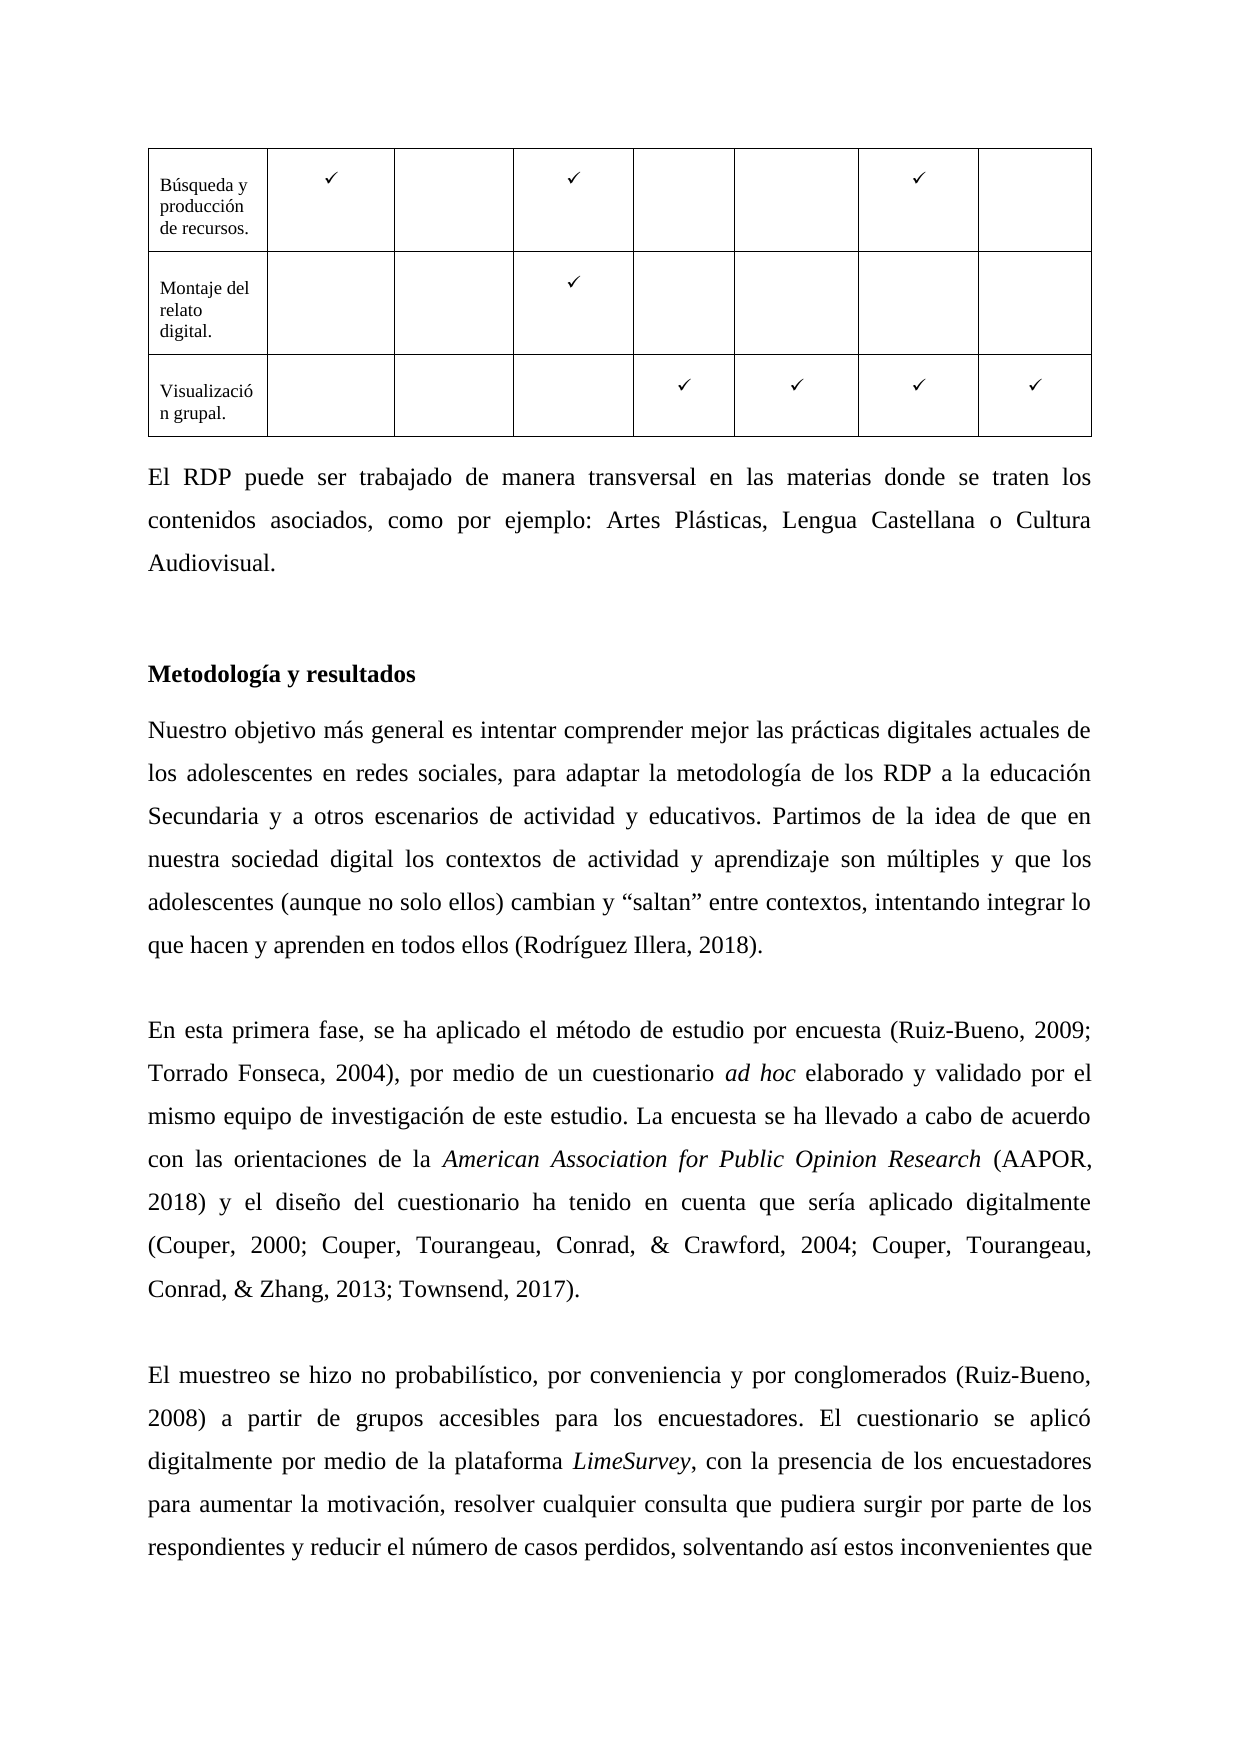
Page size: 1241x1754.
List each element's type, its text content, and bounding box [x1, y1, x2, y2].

table_cell [735, 355, 858, 436]
table_cell Visualización grupal. [149, 355, 267, 436]
table_cell [268, 252, 394, 354]
table_cell [395, 252, 513, 354]
table_cell [514, 252, 633, 354]
text El RDP puede ser trabajado de manera transversal en las materias donde se traten los contenidos asociados, como por ejemplo: Artes lásticas, Lengua Castellana o Cultura Audiovisual. [148, 462, 1092, 577]
table_cell [979, 252, 1091, 354]
text En esta primera fase, se ha aplicado el método de estudio por encuesta (Ruiz-Bueno, 2009; Torrado Fonseca, 2004), por medio de un cuestionario ad hoc elaborado y validado por el mismo equipo de investigación de este estudio. La encuesta se ha llevado a cabo de acuerdo con las orientaciones de la American Association for Public Opinion Research (AAPOR, 2018) y el diseño del cuestionario ha tenido en cuenta que sería aplicado digitalmente (Couper, 2000; Couper, Tourangeau, Conrad, & Crawford, 2004; Couper, Tourangeau, Conrad, & Zhang, 2013; Townsend, 2017). [148, 1015, 1092, 1302]
table_cell [735, 252, 858, 354]
text Metodología y resultados [148, 659, 1092, 688]
table_cell [979, 149, 1091, 251]
table_cell Montaje del relato digital. [149, 252, 267, 354]
table_cell [634, 149, 734, 251]
table_cell [859, 149, 978, 251]
table_cell [395, 149, 513, 251]
text Nuestro objetivo más general es intentar comprender mejor las prácticas digitales actuales de los adolescentes en redes sociales, para adaptar la metodología de los RDP a la educación Secundaria y otros escenarios de actividad y educativos. Partimos de la idea de que en nuestra sociedad digital los contextos de actividad y aprendizaje son múltiples y que los adolescentes (aunque no slo ellos) cambian y “saltan” entre contextos, intentando integrar lo que hacen y aprenden en todos ellos (Rodríguez Illera, 2018). [148, 715, 1092, 959]
table_cell [979, 355, 1091, 436]
table_cell [268, 355, 394, 436]
table_cell [634, 355, 734, 436]
table_cell [514, 149, 633, 251]
table_cell [395, 355, 513, 436]
table_cell [514, 355, 633, 436]
table_cell [859, 355, 978, 436]
table_cell [859, 252, 978, 354]
table_cell [735, 149, 858, 251]
table_cell [634, 252, 734, 354]
table_cell Búsqueda y producción de recursos. [149, 149, 267, 251]
table_cell [268, 149, 394, 251]
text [148, 1360, 1092, 1561]
